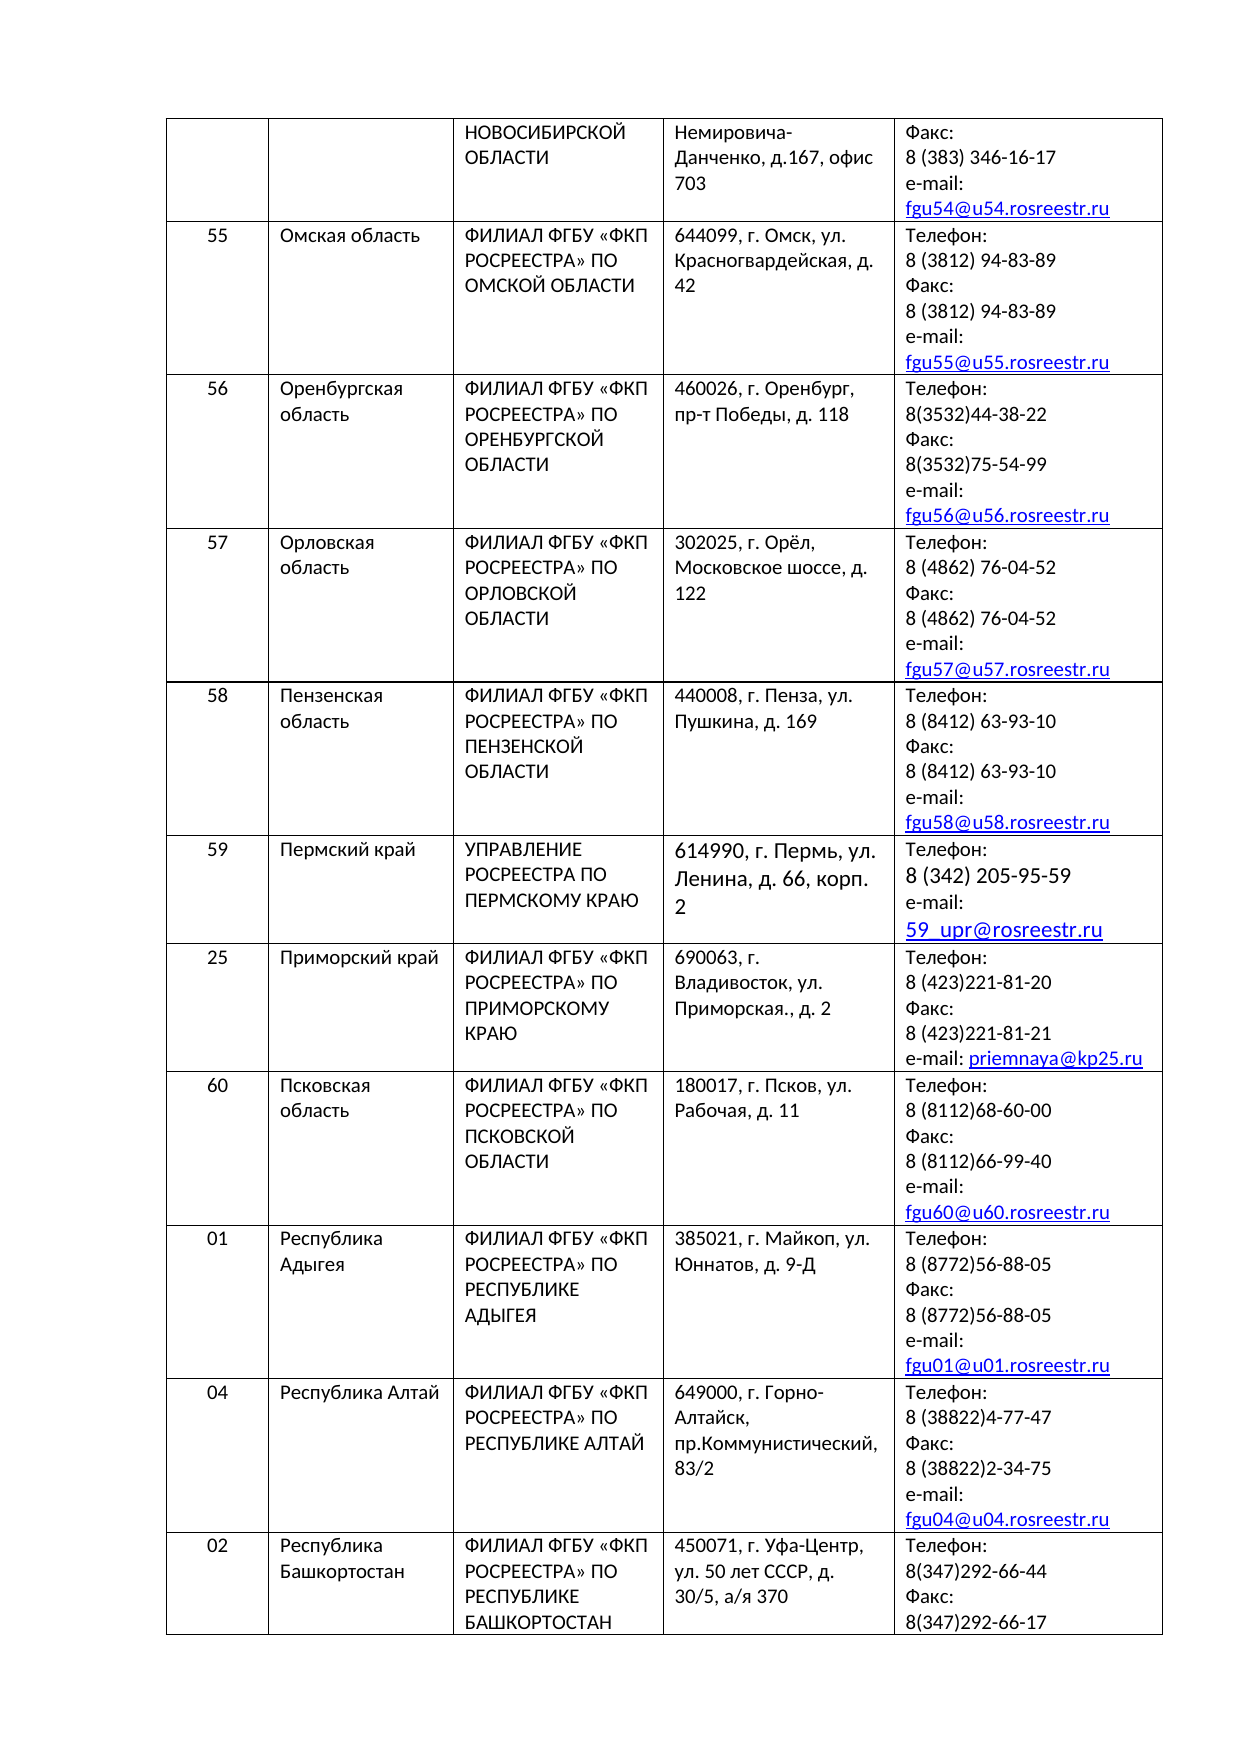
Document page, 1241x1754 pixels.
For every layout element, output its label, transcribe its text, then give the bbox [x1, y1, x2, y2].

table_cell ФИЛИАЛ ФГБУ «ФКП РОСРЕЕСТРА» ПО РЕСПУБЛИКЕ АЛТАЙ [454, 1379, 663, 1532]
table_cell ФИЛИАЛ ФГБУ «ФКП РОСРЕЕСТРА» ПО ПЕНЗЕНСКОЙ ОБЛАСТИ [454, 683, 663, 835]
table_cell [269, 119, 453, 221]
table_cell Телефон: 8 (423)221-81-20 Факс: 8 (423)221-81-21 e-mail: priemnaya@kp25.ru [895, 944, 1162, 1071]
table_cell 02 [167, 1533, 268, 1634]
table_cell Республика Алтай [269, 1379, 453, 1532]
table_cell 04 [167, 1379, 268, 1532]
table_cell ФИЛИАЛ ФГБУ «ФКП РОСРЕЕСТРА» ПО ПРИМОРСКОМУ КРАЮ [454, 944, 663, 1071]
table_cell Телефон: 8 (3812) 94-83-89 Факс: 8 (3812) 94-83-89 e-mail: fgu55@u55.rosreestr.ru [895, 222, 1162, 374]
table_cell 690063, г. Владивосток, ул. Приморская., д. 2 [664, 944, 894, 1071]
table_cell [269, 1533, 453, 1634]
table_cell 460026, г. Оренбург, пр-т Победы, д. 118 [664, 375, 894, 528]
table_cell Телефон: 8 (342) 205-95-59 e-mail: 59_upr@rosreestr.ru [895, 836, 1162, 943]
table_cell Телефон: 8 (4862) 76-04-52 Факс: 8 (4862) 76-04-52 e-mail: fgu57@u57.rosreestr.ru [895, 529, 1162, 681]
table_cell ФИЛИАЛ ФГБУ «ФКП РОСРЕЕСТРА» ПО РЕСПУБЛИКЕ АДЫГЕЯ [454, 1226, 663, 1378]
table_cell ФИЛИАЛ ФГБУ «ФКП РОСРЕЕСТРА» ПО ПСКОВСКОЙ ОБЛАСТИ [454, 1072, 663, 1224]
table_cell Оренбургская область [269, 375, 453, 528]
table_cell 54 [167, 119, 268, 221]
table_cell 01 [167, 1226, 268, 1378]
table_cell Приморский край [269, 944, 453, 1071]
table_cell Телефон: 8(3532)44-38-22 Факс: 8(3532)75-54-99 e-mail: fgu56@u56.rosreestr.ru [895, 375, 1162, 528]
table_cell 649000, г. Горно-Алтайск, пр.Коммунистический, 83/2 [664, 1379, 894, 1532]
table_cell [664, 119, 894, 221]
table_cell 440008, г. Пенза, ул. Пушкина, д. 169 [664, 683, 894, 835]
table_cell 60 [167, 1072, 268, 1224]
table_cell ФИЛИАЛ ФГБУ «ФКП РОСРЕЕСТРА» ПО ОРЛОВСКОЙ ОБЛАСТИ [454, 529, 663, 681]
table_cell 59 [167, 836, 268, 943]
table_cell Телефон: 8 (38822)4-77-47 Факс: 8 (38822)2-34-75 e-mail: fgu04@u04.rosreestr.ru [895, 1379, 1162, 1532]
table_cell 55 [167, 222, 268, 374]
table_cell Омская область [269, 222, 453, 374]
table_cell Телефон: 8 (8412) 63-93-10 Факс: 8 (8412) 63-93-10 e-mail: fgu58@u58.rosreestr.ru [895, 683, 1162, 835]
table_cell 614990, г. Пермь, ул. Ленина, д. 66, корп. 2 [664, 836, 894, 943]
table_cell 302025, г. Орёл, Московское шоссе, д. 122 [664, 529, 894, 681]
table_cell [895, 119, 1162, 221]
table_cell ФИЛИАЛ ФГБУ «ФКП РОСРЕЕСТРА» ПО ОМСКОЙ ОБЛАСТИ [454, 222, 663, 374]
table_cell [454, 1533, 663, 1634]
table_cell Республика Адыгея [269, 1226, 453, 1378]
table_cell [454, 119, 663, 221]
table_cell Телефон: 8 (8772)56-88-05 Факс: 8 (8772)56-88-05 e-mail: fgu01@u01.rosreestr.ru [895, 1226, 1162, 1378]
table_cell Пермский край [269, 836, 453, 943]
table_cell 385021, г. Майкоп, ул. Юннатов, д. 9-Д [664, 1226, 894, 1378]
table_cell 56 [167, 375, 268, 528]
table_cell Орловская область [269, 529, 453, 681]
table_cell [664, 1533, 894, 1634]
table_cell 180017, г. Псков, ул. Рабочая, д. 11 [664, 1072, 894, 1224]
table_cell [895, 1533, 1162, 1634]
table_cell Псковская область [269, 1072, 453, 1224]
table_cell 58 [167, 683, 268, 835]
table_cell 25 [167, 944, 268, 1071]
table_cell УПРАВЛЕНИЕ РОСРЕЕСТРА ПО ПЕРМСКОМУ КРАЮ [454, 836, 663, 943]
table_cell ФИЛИАЛ ФГБУ «ФКП РОСРЕЕСТРА» ПО ОРЕНБУРГСКОЙ ОБЛАСТИ [454, 375, 663, 528]
table_cell 644099, г. Омск, ул. Красногвардейская, д. 42 [664, 222, 894, 374]
table_cell 57 [167, 529, 268, 681]
table_cell Телефон: 8 (8112)68-60-00 Факс: 8 (8112)66-99-40 e-mail: fgu60@u60.rosreestr.ru [895, 1072, 1162, 1224]
table_cell Пензенская область [269, 683, 453, 835]
